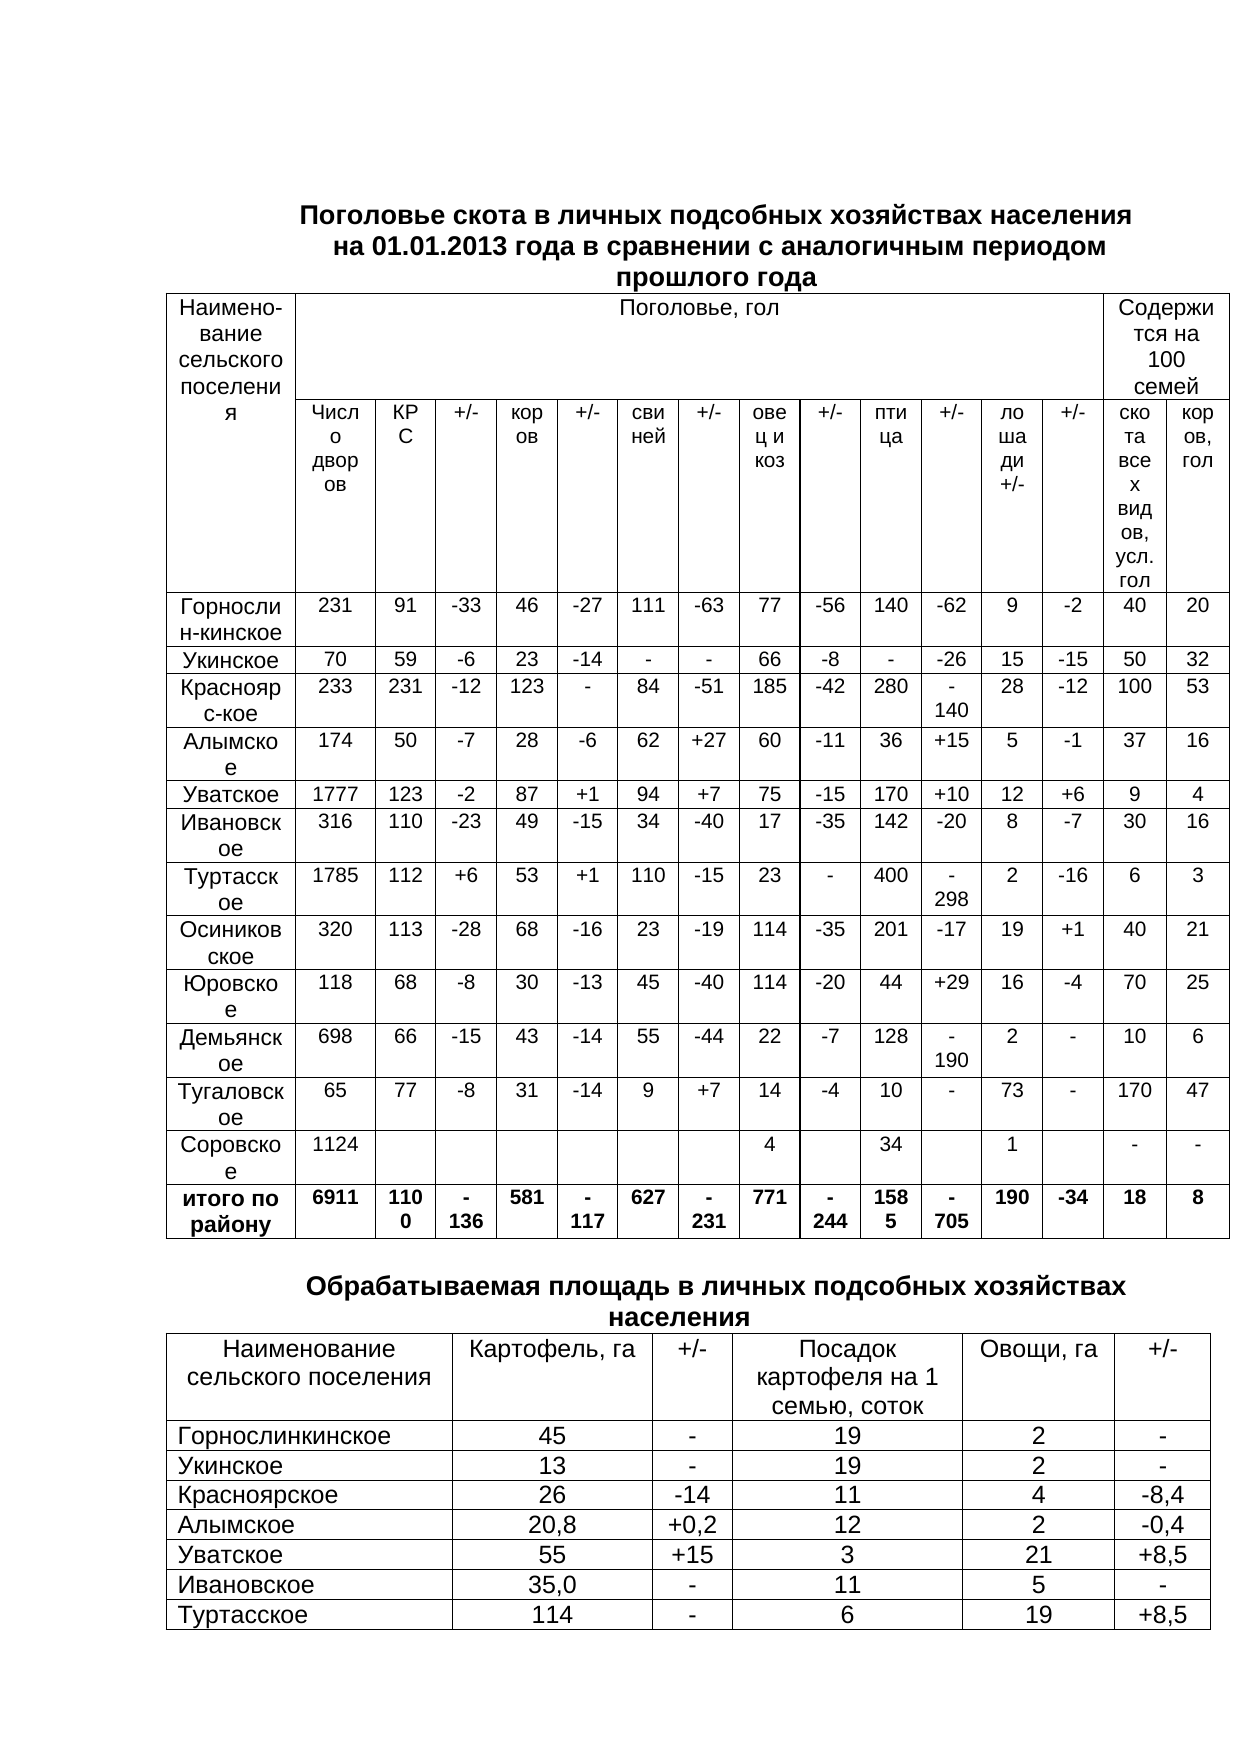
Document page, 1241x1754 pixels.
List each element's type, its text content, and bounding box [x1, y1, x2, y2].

table_cell 45 [453, 1421, 652, 1450]
table_header Картофель, га [453, 1334, 652, 1420]
table_cell [618, 1131, 678, 1184]
table_cell - [1043, 1024, 1103, 1077]
table_header Наименование сельского поселения [167, 1334, 452, 1420]
table_cell 50 [1104, 647, 1166, 673]
table_cell 19 [963, 1600, 1114, 1628]
table_cell -11 [801, 728, 860, 780]
table_cell Горнослинкинское [167, 1421, 452, 1450]
table_cell -8 [436, 1078, 496, 1130]
table_cell 16 [982, 970, 1042, 1023]
table_cell -12 [1043, 674, 1103, 727]
table_cell Ивановское [167, 1570, 452, 1599]
table_cell 2 [982, 1024, 1042, 1077]
table_cell 16 [1167, 728, 1229, 780]
table_cell итого по району [167, 1185, 295, 1238]
table_cell 32 [1167, 647, 1229, 673]
table_cell 87 [497, 781, 557, 808]
table_cell 110 [376, 809, 435, 862]
table_cell 53 [1167, 674, 1229, 727]
table_cell 14 [740, 1078, 799, 1130]
table_cell -63 [679, 593, 739, 646]
table_cell +/- [801, 400, 860, 592]
table_cell -13 [558, 970, 617, 1023]
table_cell 231 [296, 593, 375, 646]
table_cell [801, 1131, 860, 1184]
table_cell 45 [618, 970, 678, 1023]
table_cell 84 [618, 674, 678, 727]
table_cell [922, 1131, 981, 1184]
table_cell 118 [296, 970, 375, 1023]
table_cell лошади +/- [982, 400, 1042, 592]
table_cell 73 [982, 1078, 1042, 1130]
table_cell +6 [1043, 781, 1103, 808]
table_cell Ивановское [167, 809, 295, 862]
table_cell 68 [376, 970, 435, 1023]
table_cell 8 [1167, 1185, 1229, 1238]
table_cell 20 [1167, 593, 1229, 646]
table_cell -4 [801, 1078, 860, 1130]
text Обрабатываемая площадь в личных подсобных хозяйствах населения [177, 1270, 1181, 1333]
table_cell 698 [296, 1024, 375, 1077]
table_header +/- [653, 1334, 732, 1420]
table_cell 2 [963, 1421, 1114, 1450]
table_cell 2 [963, 1510, 1114, 1539]
table_cell -12 [436, 674, 496, 727]
table_cell 1124 [296, 1131, 375, 1184]
table_cell -19 [679, 916, 739, 969]
table_cell 34 [861, 1131, 921, 1184]
table_cell 28 [497, 728, 557, 780]
table_cell 4 [1167, 781, 1229, 808]
table_cell 22 [740, 1024, 799, 1077]
table_cell 16 [1167, 809, 1229, 862]
table_cell 4 [963, 1481, 1114, 1509]
table_cell +/- [1043, 400, 1103, 592]
table_cell 1 [982, 1131, 1042, 1184]
table_cell - [1115, 1570, 1210, 1599]
table_cell -8 [801, 647, 860, 673]
table_cell Тугаловское [167, 1078, 295, 1130]
table_cell -20 [801, 970, 860, 1023]
table_cell 47 [1167, 1078, 1229, 1130]
table_cell 170 [861, 781, 921, 808]
table_cell 1777 [296, 781, 375, 808]
table_cell -17 [922, 916, 981, 969]
table_cell - [1115, 1451, 1210, 1479]
table_cell Алымское [167, 728, 295, 780]
table_cell 53 [497, 863, 557, 915]
table_cell 6 [1104, 863, 1166, 915]
table_cell 170 [1104, 1078, 1166, 1130]
table_cell +/- [436, 400, 496, 592]
table_cell -15 [1043, 647, 1103, 673]
table_cell 400 [861, 863, 921, 915]
table_cell 55 [618, 1024, 678, 1077]
table_cell Уватское [167, 1540, 452, 1569]
table_cell +29 [922, 970, 981, 1023]
table_cell - [558, 674, 617, 727]
table_cell Алымское [167, 1510, 452, 1539]
table_cell +27 [679, 728, 739, 780]
table_cell 5 [982, 728, 1042, 780]
table_cell 70 [1104, 970, 1166, 1023]
table_cell свиней [618, 400, 678, 592]
table_cell 320 [296, 916, 375, 969]
table_cell 771 [740, 1185, 799, 1238]
table_cell -2 [436, 781, 496, 808]
text прошлого года [177, 261, 1181, 293]
table_cell 190 [982, 1185, 1042, 1238]
table_cell -35 [801, 916, 860, 969]
table_cell 30 [497, 970, 557, 1023]
table_cell Горнослин-кинское [167, 593, 295, 646]
table_cell Уватское [167, 781, 295, 808]
table_cell - [653, 1421, 732, 1450]
table_cell 627 [618, 1185, 678, 1238]
table_cell 10 [1104, 1024, 1166, 1077]
table_cell -4 [1043, 970, 1103, 1023]
table_cell 20,8 [453, 1510, 652, 1539]
table_cell -14 [558, 1078, 617, 1130]
table_cell -6 [558, 728, 617, 780]
table_cell 59 [376, 647, 435, 673]
table_cell - [653, 1451, 732, 1479]
table_cell 1585 [861, 1185, 921, 1238]
table_cell коров, гол [1167, 400, 1229, 592]
table_cell 21 [963, 1540, 1114, 1569]
table_cell 94 [618, 781, 678, 808]
table_cell +1 [558, 863, 617, 915]
table_cell +6 [436, 863, 496, 915]
table_cell Туртасское [167, 1600, 452, 1628]
table_cell 25 [1167, 970, 1229, 1023]
table_header Поголовье, гол [296, 294, 1103, 399]
table_cell 233 [296, 674, 375, 727]
table_cell 46 [497, 593, 557, 646]
table_cell -27 [558, 593, 617, 646]
table_cell 23 [618, 916, 678, 969]
table_cell - [653, 1570, 732, 1599]
table_cell 37 [1104, 728, 1166, 780]
table_cell 3 [733, 1540, 962, 1569]
table_cell -136 [436, 1185, 496, 1238]
table_cell 34 [618, 809, 678, 862]
table_cell -117 [558, 1185, 617, 1238]
table_cell 91 [376, 593, 435, 646]
table_cell -0,4 [1115, 1510, 1210, 1539]
table_cell 77 [740, 593, 799, 646]
table_cell 19 [733, 1451, 962, 1479]
table_cell +15 [653, 1540, 732, 1569]
table_header +/- [1115, 1334, 1210, 1420]
table_cell 3 [1167, 863, 1229, 915]
table_cell 77 [376, 1078, 435, 1130]
table_cell Красноярс-кое [167, 674, 295, 727]
table_cell 1785 [296, 863, 375, 915]
table_cell 75 [740, 781, 799, 808]
table_cell Соровское [167, 1131, 295, 1184]
table_cell 1100 [376, 1185, 435, 1238]
table_cell 111 [618, 593, 678, 646]
table_cell -56 [801, 593, 860, 646]
table_cell +/- [558, 400, 617, 592]
table_cell 128 [861, 1024, 921, 1077]
table_cell 4 [740, 1131, 799, 1184]
table_cell -15 [801, 781, 860, 808]
table_cell -42 [801, 674, 860, 727]
table_cell Красноярское [167, 1481, 452, 1509]
table_cell 66 [376, 1024, 435, 1077]
table_cell +/- [679, 400, 739, 592]
table_cell 9 [618, 1078, 678, 1130]
table_cell 31 [497, 1078, 557, 1130]
table_cell 15 [982, 647, 1042, 673]
table_cell -7 [436, 728, 496, 780]
table_cell -26 [922, 647, 981, 673]
table_cell Число дворов [296, 400, 375, 592]
table_cell -16 [1043, 863, 1103, 915]
table_cell +1 [558, 781, 617, 808]
table_cell Укинское [167, 647, 295, 673]
table_cell [1043, 1131, 1103, 1184]
table_cell 6 [733, 1600, 962, 1628]
table_cell 6 [1167, 1024, 1229, 1077]
table_cell 65 [296, 1078, 375, 1130]
table_cell [558, 1131, 617, 1184]
table_cell 123 [497, 674, 557, 727]
table_cell -8,4 [1115, 1481, 1210, 1509]
table_cell 10 [861, 1078, 921, 1130]
table_cell -23 [436, 809, 496, 862]
table_cell - [679, 647, 739, 673]
table_cell 23 [740, 863, 799, 915]
table_cell - [801, 863, 860, 915]
table_cell 21 [1167, 916, 1229, 969]
table_cell 11 [733, 1570, 962, 1599]
table_cell 43 [497, 1024, 557, 1077]
table_cell -14 [558, 647, 617, 673]
table_cell 19 [982, 916, 1042, 969]
text Поголовье скота в личных подсобных хозяйствах населения [177, 199, 1181, 230]
table_cell 185 [740, 674, 799, 727]
table_cell 280 [861, 674, 921, 727]
table_cell -33 [436, 593, 496, 646]
table_cell +1 [1043, 916, 1103, 969]
table_cell 23 [497, 647, 557, 673]
table_cell 12 [733, 1510, 962, 1539]
table_cell [376, 1131, 435, 1184]
table_cell птица [861, 400, 921, 592]
table_cell КРС [376, 400, 435, 592]
table_cell -40 [679, 970, 739, 1023]
table_cell -44 [679, 1024, 739, 1077]
table_cell 70 [296, 647, 375, 673]
table_cell Туртасское [167, 863, 295, 915]
table_cell -1 [1043, 728, 1103, 780]
table_cell - [1104, 1131, 1166, 1184]
table_cell -231 [679, 1185, 739, 1238]
table_cell -190 [922, 1024, 981, 1077]
table_cell 26 [453, 1481, 652, 1509]
table_cell 114 [453, 1600, 652, 1628]
table_cell -15 [436, 1024, 496, 1077]
table_cell овец и коз [740, 400, 799, 592]
table_cell [497, 1131, 557, 1184]
table_cell -8 [436, 970, 496, 1023]
table_cell +15 [922, 728, 981, 780]
table_cell -705 [922, 1185, 981, 1238]
table_cell 6911 [296, 1185, 375, 1238]
table_cell Осиниковское [167, 916, 295, 969]
table_cell -7 [801, 1024, 860, 1077]
table_cell +8,5 [1115, 1540, 1210, 1569]
table_cell -298 [922, 863, 981, 915]
table_cell - [861, 647, 921, 673]
table_cell 316 [296, 809, 375, 862]
table_cell -7 [1043, 809, 1103, 862]
table_cell 17 [740, 809, 799, 862]
table_cell - [1167, 1131, 1229, 1184]
table_cell 30 [1104, 809, 1166, 862]
table_cell -15 [679, 863, 739, 915]
table_cell 9 [1104, 781, 1166, 808]
table_cell [436, 1131, 496, 1184]
table_cell Демьянское [167, 1024, 295, 1077]
table_cell 123 [376, 781, 435, 808]
table_cell 114 [740, 970, 799, 1023]
table_cell +0,2 [653, 1510, 732, 1539]
table_cell +10 [922, 781, 981, 808]
table_cell -28 [436, 916, 496, 969]
table_cell 62 [618, 728, 678, 780]
table_cell 49 [497, 809, 557, 862]
table_cell -51 [679, 674, 739, 727]
table_cell 28 [982, 674, 1042, 727]
table_cell 35,0 [453, 1570, 652, 1599]
table_cell +7 [679, 781, 739, 808]
table_cell 9 [982, 593, 1042, 646]
table_cell Укинское [167, 1451, 452, 1479]
table_cell -244 [801, 1185, 860, 1238]
table_cell 8 [982, 809, 1042, 862]
table_cell -6 [436, 647, 496, 673]
table_cell 60 [740, 728, 799, 780]
table_cell - [922, 1078, 981, 1130]
table_cell 68 [497, 916, 557, 969]
table_cell 113 [376, 916, 435, 969]
table_cell 36 [861, 728, 921, 780]
table_cell 110 [618, 863, 678, 915]
table_cell -20 [922, 809, 981, 862]
table_cell -14 [653, 1481, 732, 1509]
table_cell 66 [740, 647, 799, 673]
table_cell скота всех видов, усл. гол [1104, 400, 1166, 592]
table_header Содержится на 100 семей [1104, 294, 1229, 399]
table_cell 55 [453, 1540, 652, 1569]
table_cell -140 [922, 674, 981, 727]
table_header Посадок картофеля на 1 семью, соток [733, 1334, 962, 1420]
table_cell 100 [1104, 674, 1166, 727]
table_cell Юровское [167, 970, 295, 1023]
table_cell -15 [558, 809, 617, 862]
table_cell -35 [801, 809, 860, 862]
table_cell - [1043, 1078, 1103, 1130]
table_cell 140 [861, 593, 921, 646]
table_cell 142 [861, 809, 921, 862]
table_cell 581 [497, 1185, 557, 1238]
table_cell 12 [982, 781, 1042, 808]
table_cell +/- [922, 400, 981, 592]
table_cell 50 [376, 728, 435, 780]
table_cell [679, 1131, 739, 1184]
table_cell -16 [558, 916, 617, 969]
table_cell 231 [376, 674, 435, 727]
table_cell 19 [733, 1421, 962, 1450]
table_cell 2 [982, 863, 1042, 915]
table_cell 5 [963, 1570, 1114, 1599]
table_cell коров [497, 400, 557, 592]
table_cell 112 [376, 863, 435, 915]
table_cell 13 [453, 1451, 652, 1479]
table_cell - [653, 1600, 732, 1628]
table_cell +8,5 [1115, 1600, 1210, 1628]
table_cell 174 [296, 728, 375, 780]
table_cell -34 [1043, 1185, 1103, 1238]
table_cell -14 [558, 1024, 617, 1077]
table_cell -62 [922, 593, 981, 646]
table_cell - [618, 647, 678, 673]
table_cell 11 [733, 1481, 962, 1509]
table_cell 40 [1104, 916, 1166, 969]
table_cell - [1115, 1421, 1210, 1450]
table_cell 18 [1104, 1185, 1166, 1238]
table_cell -2 [1043, 593, 1103, 646]
table_cell 114 [740, 916, 799, 969]
table_header Наимено-вание сельского поселения [167, 294, 295, 592]
table_cell -40 [679, 809, 739, 862]
table_cell 44 [861, 970, 921, 1023]
table_header Овощи, га [963, 1334, 1114, 1420]
table_cell 40 [1104, 593, 1166, 646]
table_cell 201 [861, 916, 921, 969]
text на 01.01.2013 года в сравнении с аналогичным периодом [177, 230, 1181, 261]
table_cell 2 [963, 1451, 1114, 1479]
table_cell +7 [679, 1078, 739, 1130]
